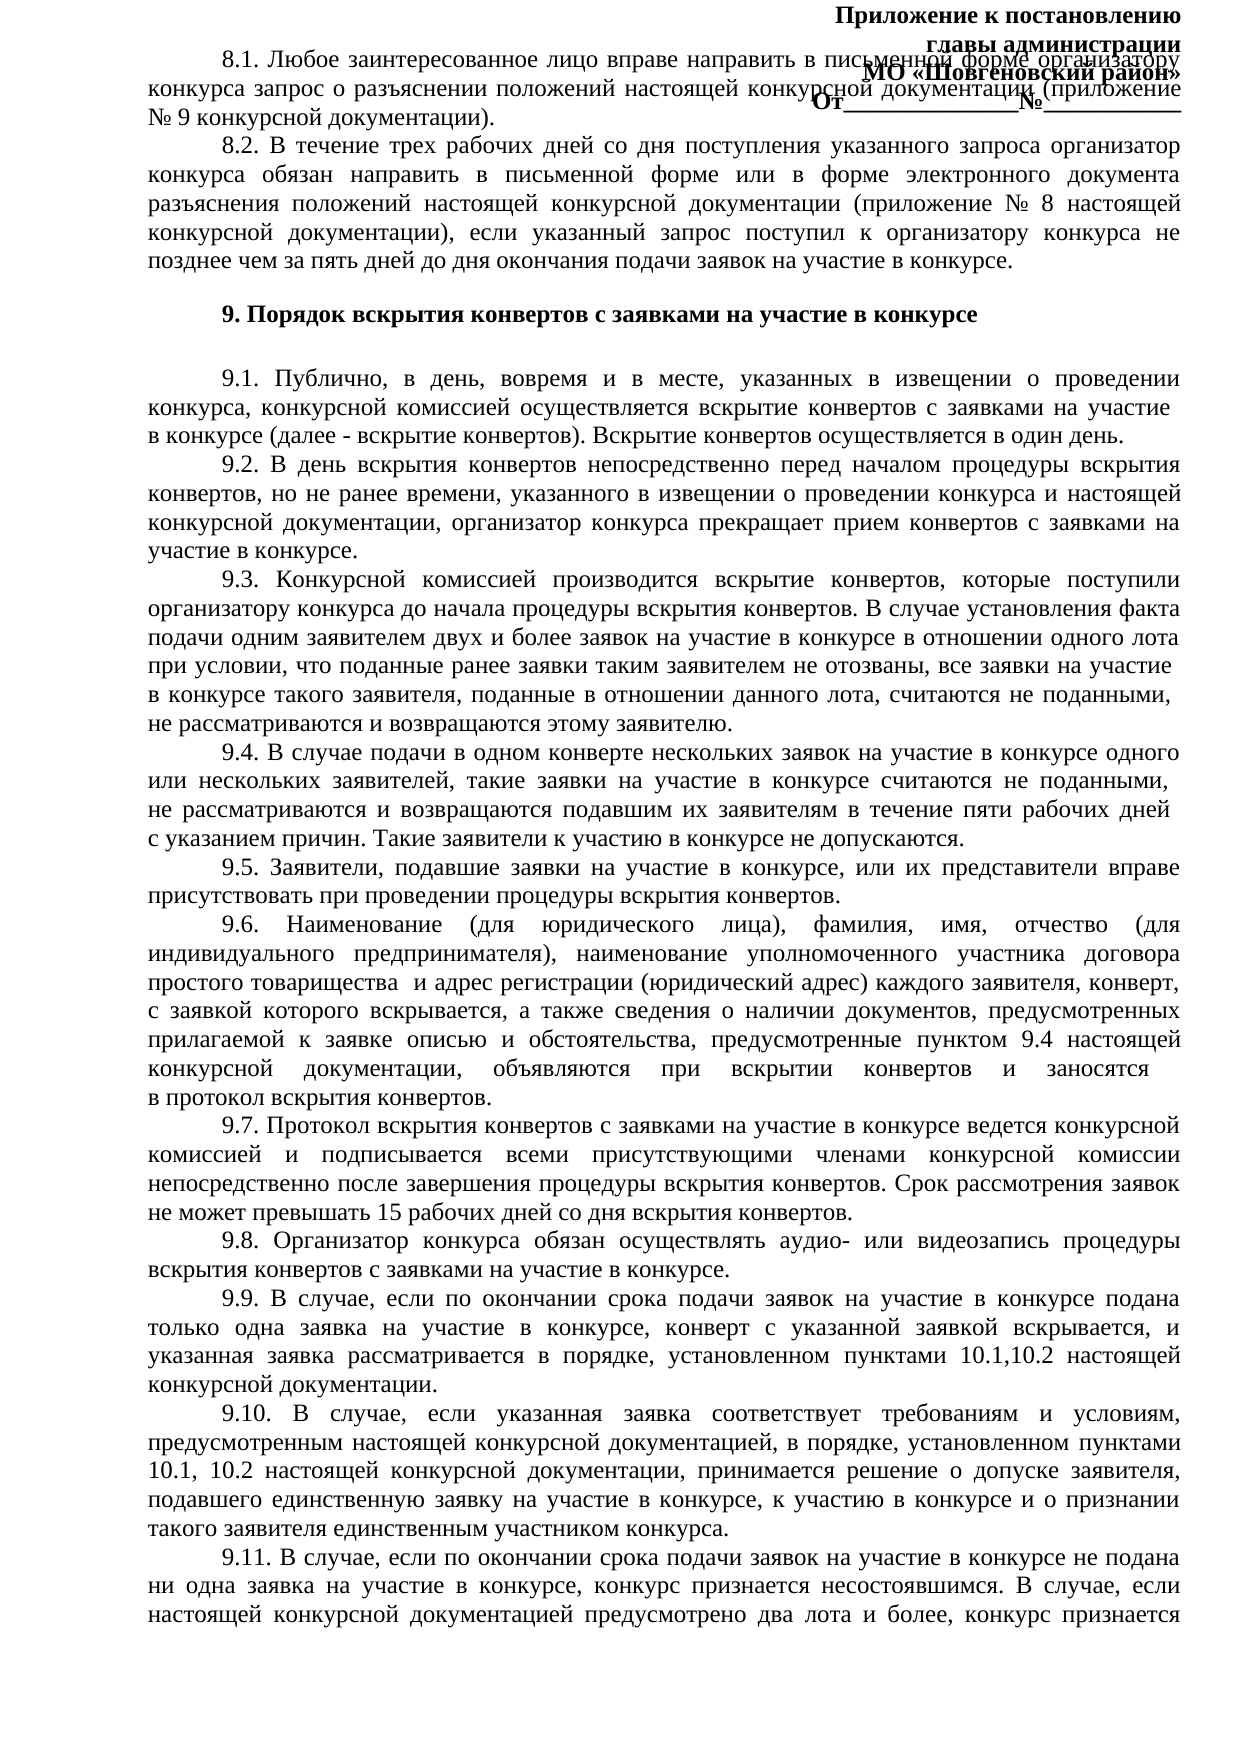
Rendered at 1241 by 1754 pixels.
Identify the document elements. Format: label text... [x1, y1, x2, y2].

text 9.8. Организатор конкурса обязан осуществлять аудио- или видеозапись процедуры вскрытия конвертов с заявками на участие в конкурсе. [148, 1226, 1181, 1283]
text 9.1. Публично, в день, вовремя и в месте, указанных в извещении о проведении конкурса, конкурсной комиссией осуществляется вскрытие конвертов с заявками на участие в конкурсе (далее - вскрытие конвертов). Вскрытие конвертов осуществляется в один день. [148, 363, 1181, 449]
text 8.2. В течение трех рабочих дней со дня поступления указанного запроса организатор конкурса обязан направить в письменной форме или в форме электронного документа разъяснения положений настоящей конкурсной документации (приложение № 8 настоящей конкурсной документации), если указанный запрос поступил к организатору конкурса не позднее чем за пять дней до дня окончания подачи заявок на участие в конкурсе. [148, 131, 1181, 274]
text 9.4. В случае подачи в одном конверте нескольких заявок на участие в конкурсе одного или нескольких заявителей, такие заявки на участие в конкурсе считаются не поданными, не рассматриваются и возвращаются подавшим их заявителям в течение пяти рабочих дней с указанием причин. Такие заявители к участию в конкурсе не допускаются. [148, 737, 1181, 852]
text 9.3. Конкурсной комиссией производится вскрытие конвертов, которые поступили организатору конкурса до начала процедуры вскрытия конвертов. В случае установления факта подачи одним заявителем двух и более заявок на участие в конкурсе в отношении одного лота при условии, что поданные ранее заявки таким заявителем не отозваны, все заявки на участие в конкурсе такого заявителя, поданные в отношении данного лота, считаются не поданными, не рассматриваются и возвращаются этому заявителю. [148, 564, 1181, 737]
text 9.9. В случае, если по окончании срока подачи заявок на участие в конкурсе подана только одна заявка на участие в конкурсе, конверт с указанной заявкой вскрывается, и указанная заявка рассматривается в порядке, установленном пунктами 10.1,10.2 настоящей конкурсной документации. [148, 1283, 1181, 1398]
text 9.10. В случае, если указанная заявка соответствует требованиям и условиям, предусмотренным настоящей конкурсной документацией, в порядке, установленном пунктами 10.1, 10.2 настоящей конкурсной документации, принимается решение о допуске заявителя, подавшего единственную заявку на участие в конкурсе, к участию в конкурсе и о признании такого заявителя единственным участником конкурса. [148, 1398, 1181, 1542]
text 9.2. В день вскрытия конвертов непосредственно перед началом процедуры вскрытия конвертов, но не ранее времени, указанного в извещении о проведении конкурса и настоящей конкурсной документации, организатор конкурса прекращает прием конвертов с заявками на участие в конкурсе. [148, 449, 1181, 564]
text 9.7. Протокол вскрытия конвертов с заявками на участие в конкурсе ведется конкурсной комиссией и подписывается всеми присутствующими членами конкурсной комиссии непосредственно после завершения процедуры вскрытия конвертов. Срок рассмотрения заявок не может превышать 15 рабочих дней со дня вскрытия конвертов. [148, 1111, 1181, 1226]
text 9.6. Наименование (для юридического лица), фамилия, имя, отчество (для индивидуального предпринимателя), наименование уполномоченного участника договора простого товарищества и адрес регистрации (юридический адрес) каждого заявителя, конверт, с заявкой которого вскрывается, а также сведения о наличии документов, предусмотренных прилагаемой к заявке описью и обстоятельства, предусмотренные пунктом 9.4 настоящей конкурсной документации, объявляются при вскрытии конвертов и заносятся в протокол вскрытия конвертов. [148, 909, 1181, 1111]
text 8.1. Любое заинтересованное лицо вправе направить в письменной форме организатору конкурса запрос о разъяснении положений настоящей конкурсной документации (приложение № 9 конкурсной документации). [148, 44, 1181, 131]
subtitle 9. Порядок вскрытия конвертов с заявками на участие в конкурсе [148, 299, 1181, 328]
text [148, 1542, 1181, 1628]
text 9.5. Заявители, подавшие заявки на участие в конкурсе, или их представители вправе присутствовать при проведении процедуры вскрытия конвертов. [148, 852, 1181, 909]
